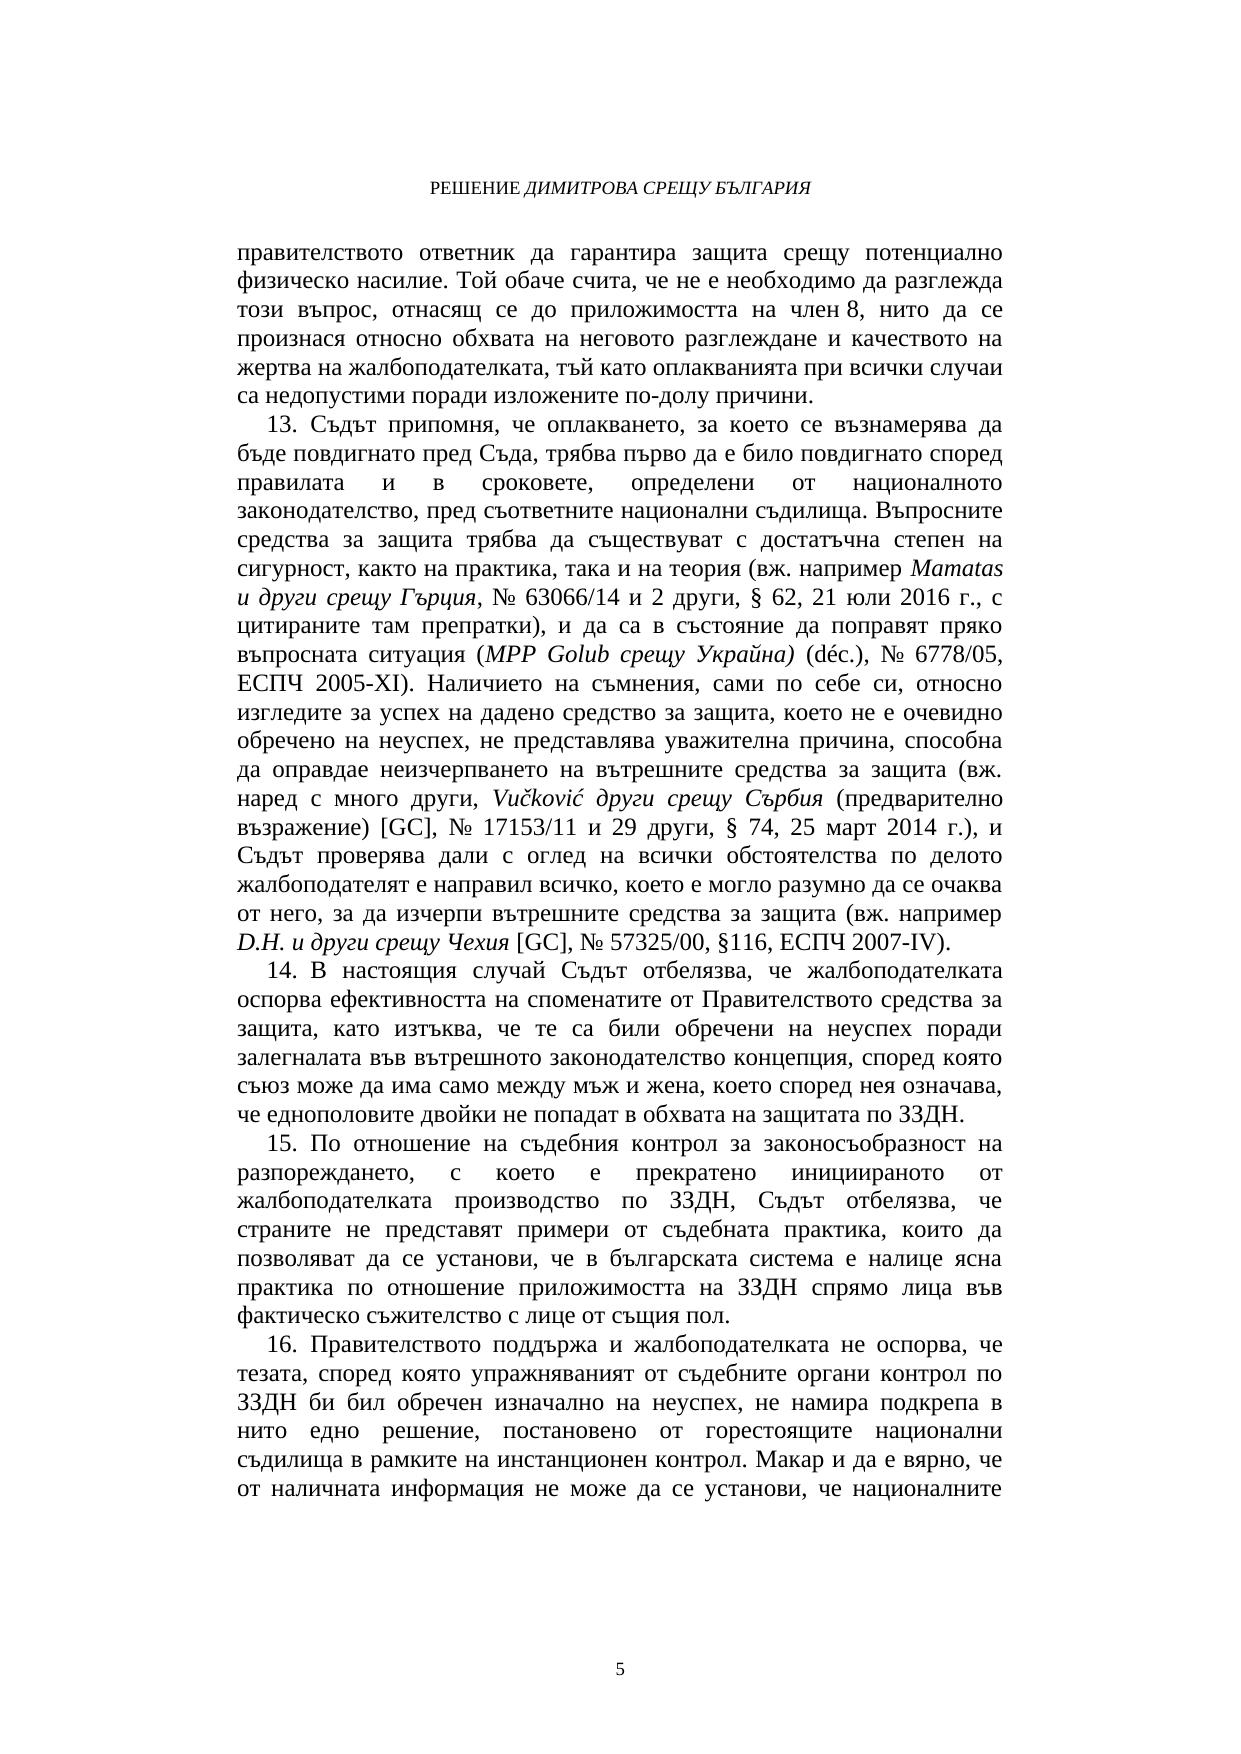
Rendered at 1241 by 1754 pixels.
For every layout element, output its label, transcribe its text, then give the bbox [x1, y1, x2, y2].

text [237, 1329, 1003, 1502]
text 14. В настоящия случай Съдът отбелязва, че жалбоподателката оспорва ефективността на споменатите от Правителството средства за защита, като изтъква, че те са били обречени на неуспех поради залегналата във вътрешното законодателство концепция, според която съюз може да има само между мъж и жена, което според нея означава, че еднополовите двойки не попадат в обхвата на защитата по ЗЗДН. [237, 956, 1003, 1128]
text 15. По отношение на съдебния контрол за законосъобразност на разпореждането, с което е прекратено инициираното от жалбоподателката производство по ЗЗДН, Съдът отбелязва, че страните не представят примери от съдебната практика, които да позволяват да се установи, че в българската система е налице ясна практика по отношение приложимостта на ЗЗДН спрямо лица във фактическо съжителство с лице от същия пол. [237, 1128, 1003, 1329]
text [237, 237, 1003, 409]
text 13. Съдът припомня, че оплакването, за което се възнамерява да бъде повдигнато пред Съда, трябва първо да е било повдигнато според правилата и в сроковете, определени от националното законодателство, пред съответните национални съдилища. Въпросните средства за защита трябва да съществуват с достатъчна степен на сигурност, както на практика, така и на теория (вж. например Mamatas и други срещу Гърция, № 63066/14 и 2 други, § 62, 21 юли 2016 г., с цитираните там препратки), и да са в състояние да поправят пряко въпросната ситуация (MPP Golub срещу Украйна) (déc.), № 6778/05, ЕСПЧ 2005-XI). Наличието на съмнения, сами по себе си, относно изгледите за успех на дадено средство за защита, което не е очевидно обречено на неуспех, не представлява уважителна причина, способна да оправдае неизчерпването на вътрешните средства за защита (вж. наред с много други, Vučković други срещу Сърбия (предварително възражение) [GC], № 17153/11 и 29 други, § 74, 25 март 2014 г.), и Съдът проверява дали с оглед на всички обстоятелства по делото жалбоподателят е направил всичко, което е могло разумно да се очаква от него, за да изчерпи вътрешните средства за защита (вж. например D.H. и други срещу Чехия [GC], № 57325/00, §116, ЕСПЧ 2007-IV). [237, 409, 1003, 956]
